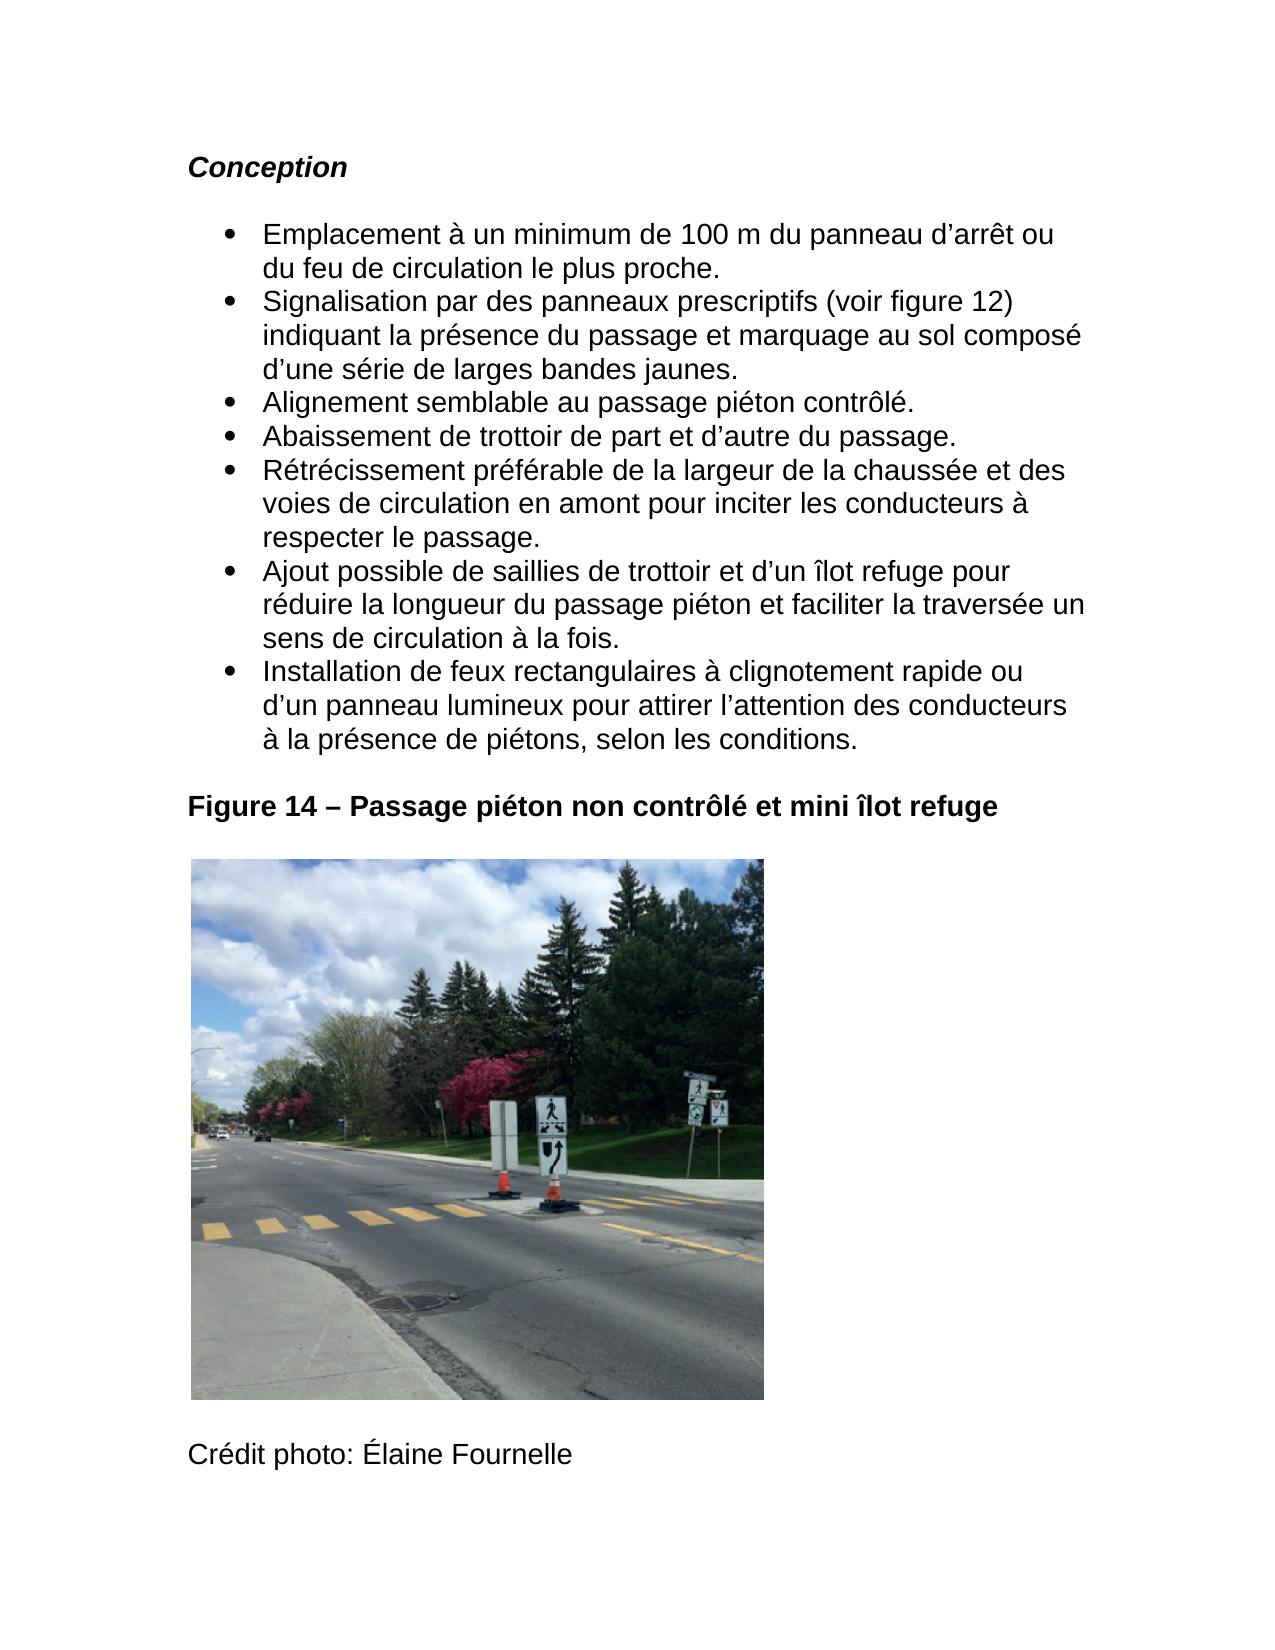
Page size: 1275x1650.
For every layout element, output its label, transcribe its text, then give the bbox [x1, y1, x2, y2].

list Installation de feux rectangulaires à clignotement rapide ou d’un panneau lumineux pour attirer l’attention des conducteurs à la présence de piétons, selon les conditions. [225, 654, 1087, 755]
picture [187, 855, 768, 1404]
list Abaissement de trottoir de part et d’autre du passage. [225, 419, 1087, 453]
list Alignement semblable au passage piéton contrôlé. [225, 385, 1087, 419]
list Ajout possible de saillies de trottoir et d’un îlot refuge pour réduire la longueur du passage piéton et faciliter la traversée un sens de circulation à la fois. [225, 553, 1087, 654]
list Emplacement à un minimum de 100 m du panneau d’arrêt ou du feu de circulation le plus proche. [225, 217, 1087, 284]
list Signalisation par des panneaux prescriptifs (voir figure 12) indiquant la présence du passage et marquage au sol composé d’une série de larges bandes jaunes. [225, 284, 1087, 385]
subtitle Conception [187, 150, 1087, 183]
list Rétrécissement préférable de la largeur de la chaussée et des voies de circulation en amont pour inciter les conducteurs à respecter le passage. [225, 453, 1087, 553]
subtitle Figure 14 – Passage piéton non contrôlé et mini îlot refuge [187, 789, 1087, 822]
text Crédit photo: Élaine Fournelle [187, 1437, 1087, 1471]
